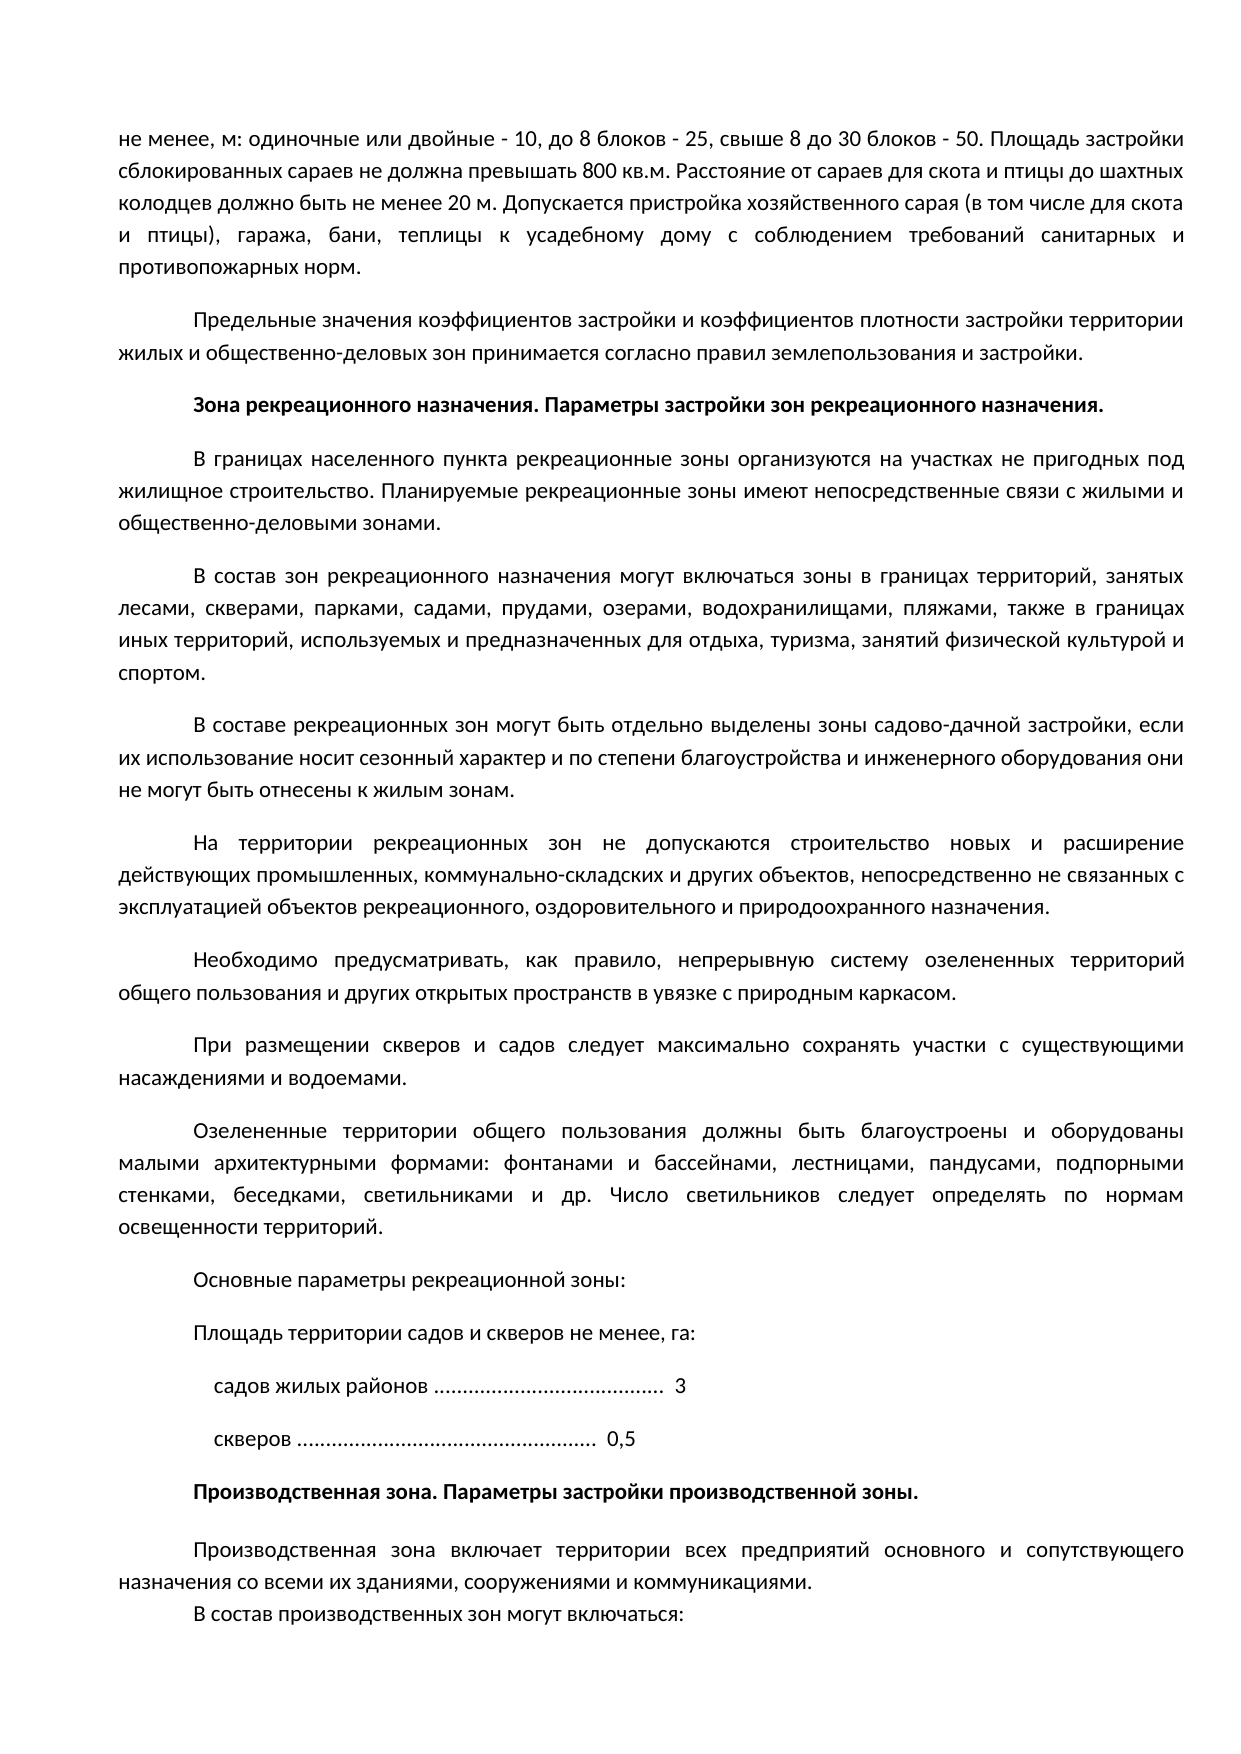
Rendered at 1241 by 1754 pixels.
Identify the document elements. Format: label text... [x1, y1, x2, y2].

text Озелененные территории общего пользования должны быть благоустроены и оборудованы малыми архитектурными формами: фонтанами и бассейнами, лестницами, пандусами, подпорными стенками, беседками, светильниками и др. Число светильников следует определять по нормам освещенности территорий. [118, 1116, 1186, 1240]
text В состав производственных зон могут включаться: [118, 1599, 1186, 1627]
text В состав зон рекреационного назначения могут включаться зоны в границах территорий, занятых лесами, скверами, парками, садами, прудами, озерами, водохранилищами, пляжами, также в границах иных территорий, используемых и предназначенных для отдыха, туризма, занятий физической культурой и спортом. [118, 561, 1186, 686]
text В границах населенного пункта рекреационные зоны организуются на участках не пригодных под жилищное строительство. Планируемые рекреационные зоны имеют непосредственные связи с жилыми и общественно-деловыми зонами. [118, 444, 1186, 536]
text Площадь территории садов и скверов не менее, га: [118, 1318, 1186, 1346]
text При размещении скверов и садов следует максимально сохранять участки с существующими насаждениями и водоемами. [118, 1031, 1186, 1091]
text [118, 124, 1186, 280]
text На территории рекреационных зон не допускаются строительство новых и расширение действующих промышленных, коммунально-складских и других объектов, непосредственно не связанных с эксплуатацией объектов рекреационного, оздоровительного и природоохранного назначения. [118, 828, 1186, 920]
text Основные параметры рекреационной зоны: [118, 1265, 1186, 1293]
text Зона рекреационного назначения. Параметры застройки зон рекреационного назначения. [118, 391, 1186, 419]
text Предельные значения коэффициентов застройки и коэффициентов плотности застройки территории жилых и общественно-деловых зон принимается согласно правил землепользования и застройки. [118, 305, 1186, 366]
text В составе рекреационных зон могут быть отдельно выделены зоны садово-дачной застройки, если их использование носит сезонный характер и по степени благоустройства и инженерного оборудования они не могут быть отнесены к жилым зонам. [118, 711, 1186, 803]
text Производственная зона. Параметры застройки производственной зоны. [118, 1477, 1186, 1506]
text Производственная зона включает территории всех предприятий основного и сопутствующего назначения со всеми их зданиями, сооружениями и коммуникациями. [118, 1535, 1186, 1595]
text садов жилых районов ........................................ 3 [118, 1371, 1186, 1399]
text скверов .................................................... 0,5 [118, 1424, 1186, 1452]
text Необходимо предусматривать, как правило, непрерывную систему озелененных территорий общего пользования и других открытых пространств в увязке с природным каркасом. [118, 945, 1186, 1006]
